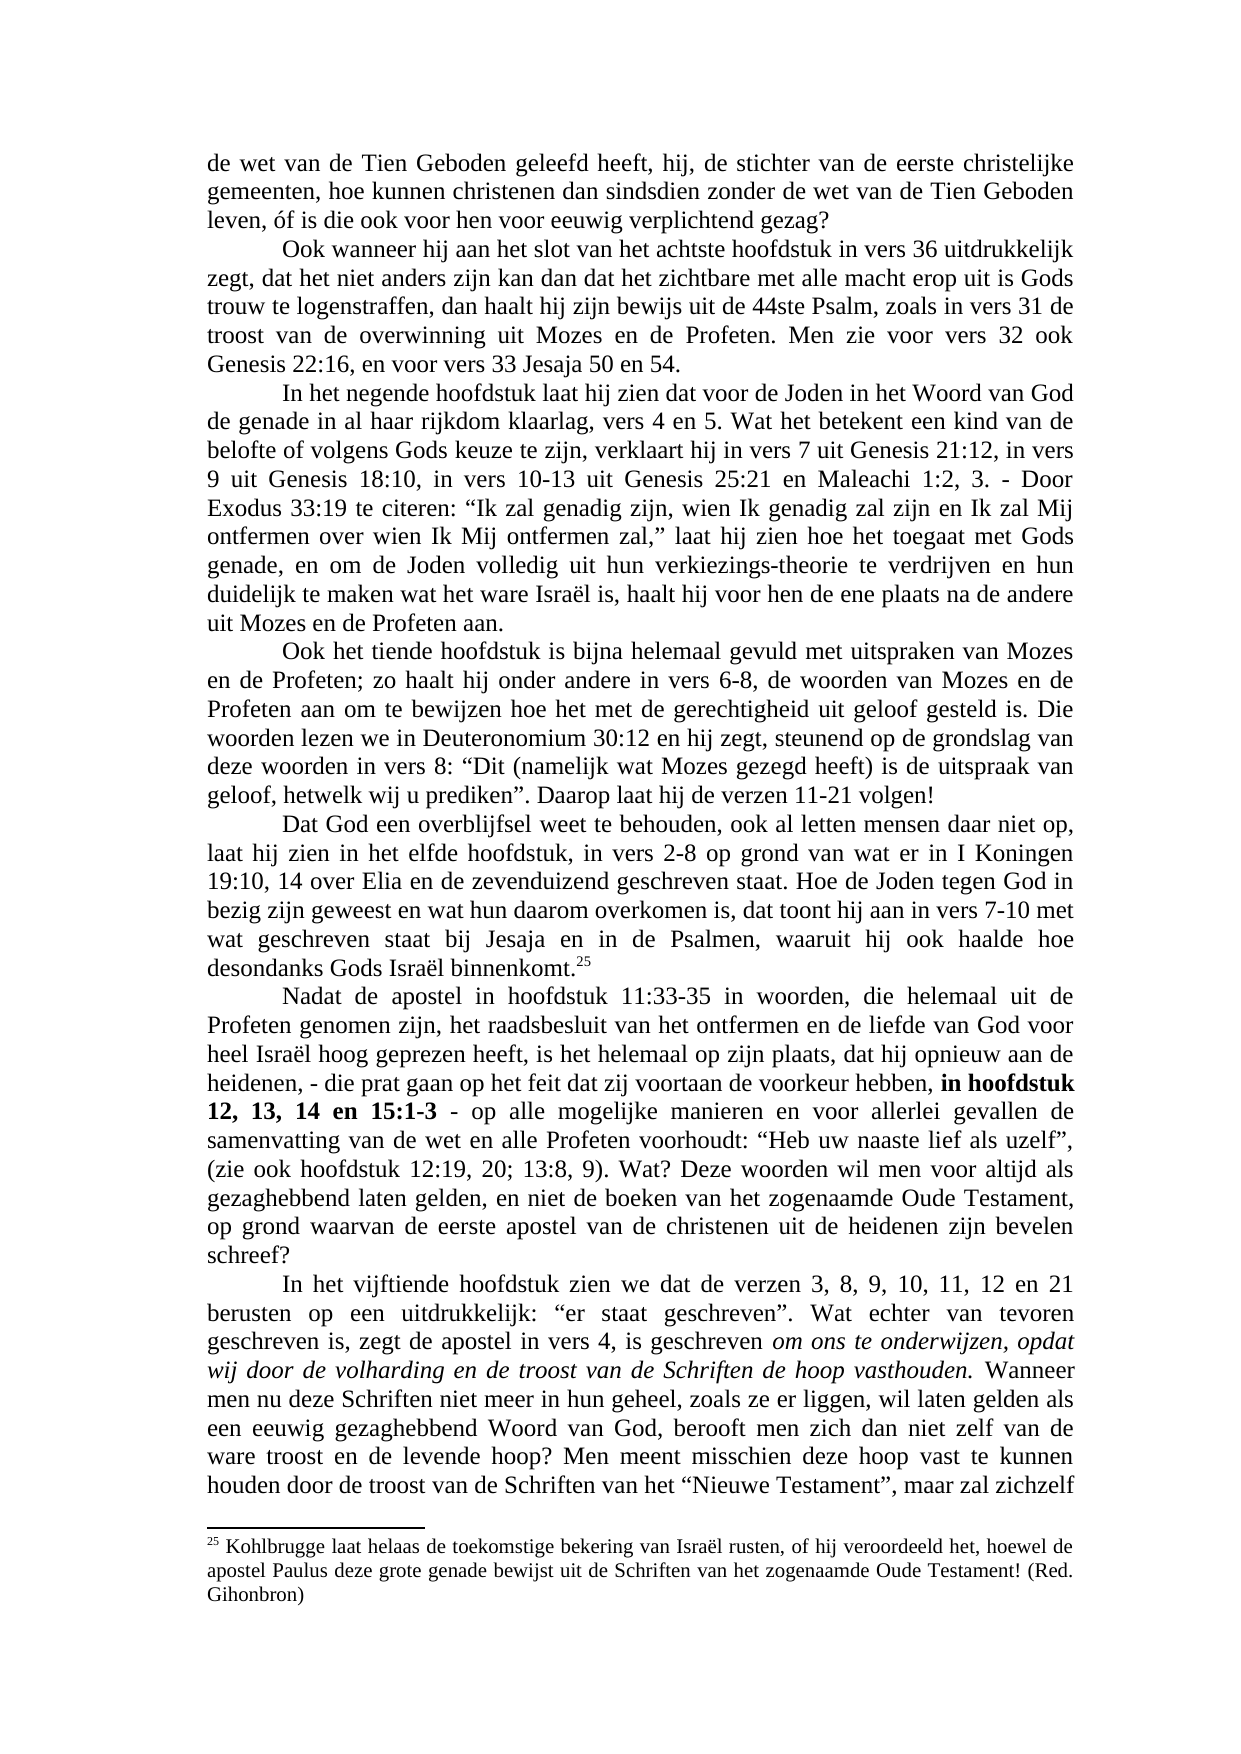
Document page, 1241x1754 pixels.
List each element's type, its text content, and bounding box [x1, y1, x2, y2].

text In het negende hoofdstuk laat hij zien dat voor de Joden in het Woord van God de genade in al haar rijkdom klaarlag, vers 4 en 5. Wat het betekent een kind van de belofte of volgens Gods keuze te zijn, verklaart hij in vers 7 uit Genesis 21:12, in vers 9 uit Genesis 18:10, in vers 10-13 uit Genesis 25:21 en Maleachi 1:2, 3. - Door Exodus 33:19 te citeren: “Ik zal genadig zijn, wien Ik genadig zal zijn en Ik zal Mij ontfermen over wien Ik Mij ontfermen zal,” laat hij zien hoe het toegaat met Gods genade, en om de Joden volledig uit hun verkiezings-theorie te verdrijven en hun duidelijk te maken wat het ware Israël is, haalt hij voor hen de ene plaats na de andere uit Mozes en de Profeten aan. [207, 378, 1075, 636]
text Nadat de apostel in hoofdstuk 11:33- woorden, die helemaal uit de Profeten genomen zijn, het raadsbesluit van het ontfermen en de liefde van God voor heel Israël hoog geprezen heeft, is het helemaal op zijn plaats, dat hij opnieuw aan de heidenen, - die prat gaan op het feit dat zij voortaan de voorkeur hebben, in hoofdstuk 12, 13, 14 en 15:1-3 - op alle mogelijke manieren en voor allerlei gevallen de samenvatting van de wet en alle Profeten voorhoudt: “Heb uw naaste lief als uzelf”, (zie ook hoofdstuk 12:19, 20; 13:8, 9). Wat? Deze woorden wil men voor altijd als gezaghebbend laten gelden, en niet de boeken van het zogenaamde Oude Testament, op grond waarvan de eerste apostel van de christenen uit de heidenen zijn bevelen schreef? [207, 981, 1075, 1269]
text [207, 1269, 1075, 1499]
text Dat God een overblijfsel weet te behouden, ook al letten mensen daar niet op, laat hij zien in het elfde hoofdstuk, in vers 2-8 op grond van wat er in I Koningen 19:10, 14 over Elia en de zevenduizend geschreven staat. Hoe de Joden tegen God in bezig zijn geweest en wat hun daarom overkomen is, dat toont hij aan in vers 7-10 met wat geschreven staat bij Jesaja en in de Psalmen, waaruit hij ook haalde hoe desondanks Gods Israël binnenkomt. [207, 809, 1075, 981]
text Ook wanneer hij aan het slot van het achtste hoofdstuk in vers 36 uitdrukkelijk zegt, dat het niet anders zijn kan dan dat het zichtbare met alle macht erop uit is Gods trouw te logenstraffen, dan haalt hij zijn bewijs uit de 44ste Psalm, zoals in vers 31 de troost van de overwinning uit Mozes en de Profeten. Men zie voor vers 32 ook Genesis 22:16, en voor vers 33 Jesaja 50 en 54. [207, 234, 1075, 378]
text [207, 148, 1075, 234]
text Ook het tiende hoofdstuk is bijna helemaal gevuld met uitspraken van Mozes en de Profeten; zo haalt hij onder andere in vers 6-8, de woorden van Mozes en de Profeten aan om te bewijzen hoe het met de gerechtigheid uit geloof gesteld is. Die woorden lezen we in Deuteronomium 30:12 en hij zegt, steunend op de grondslag van deze woorden in vers 8: “Dit (namelijk wat Mozes gezegd heeft) is de uitspraak van geloof, hetwelk wij u prediken”. Daarop laat hij de verzen 11-21 volgen! [207, 636, 1075, 809]
